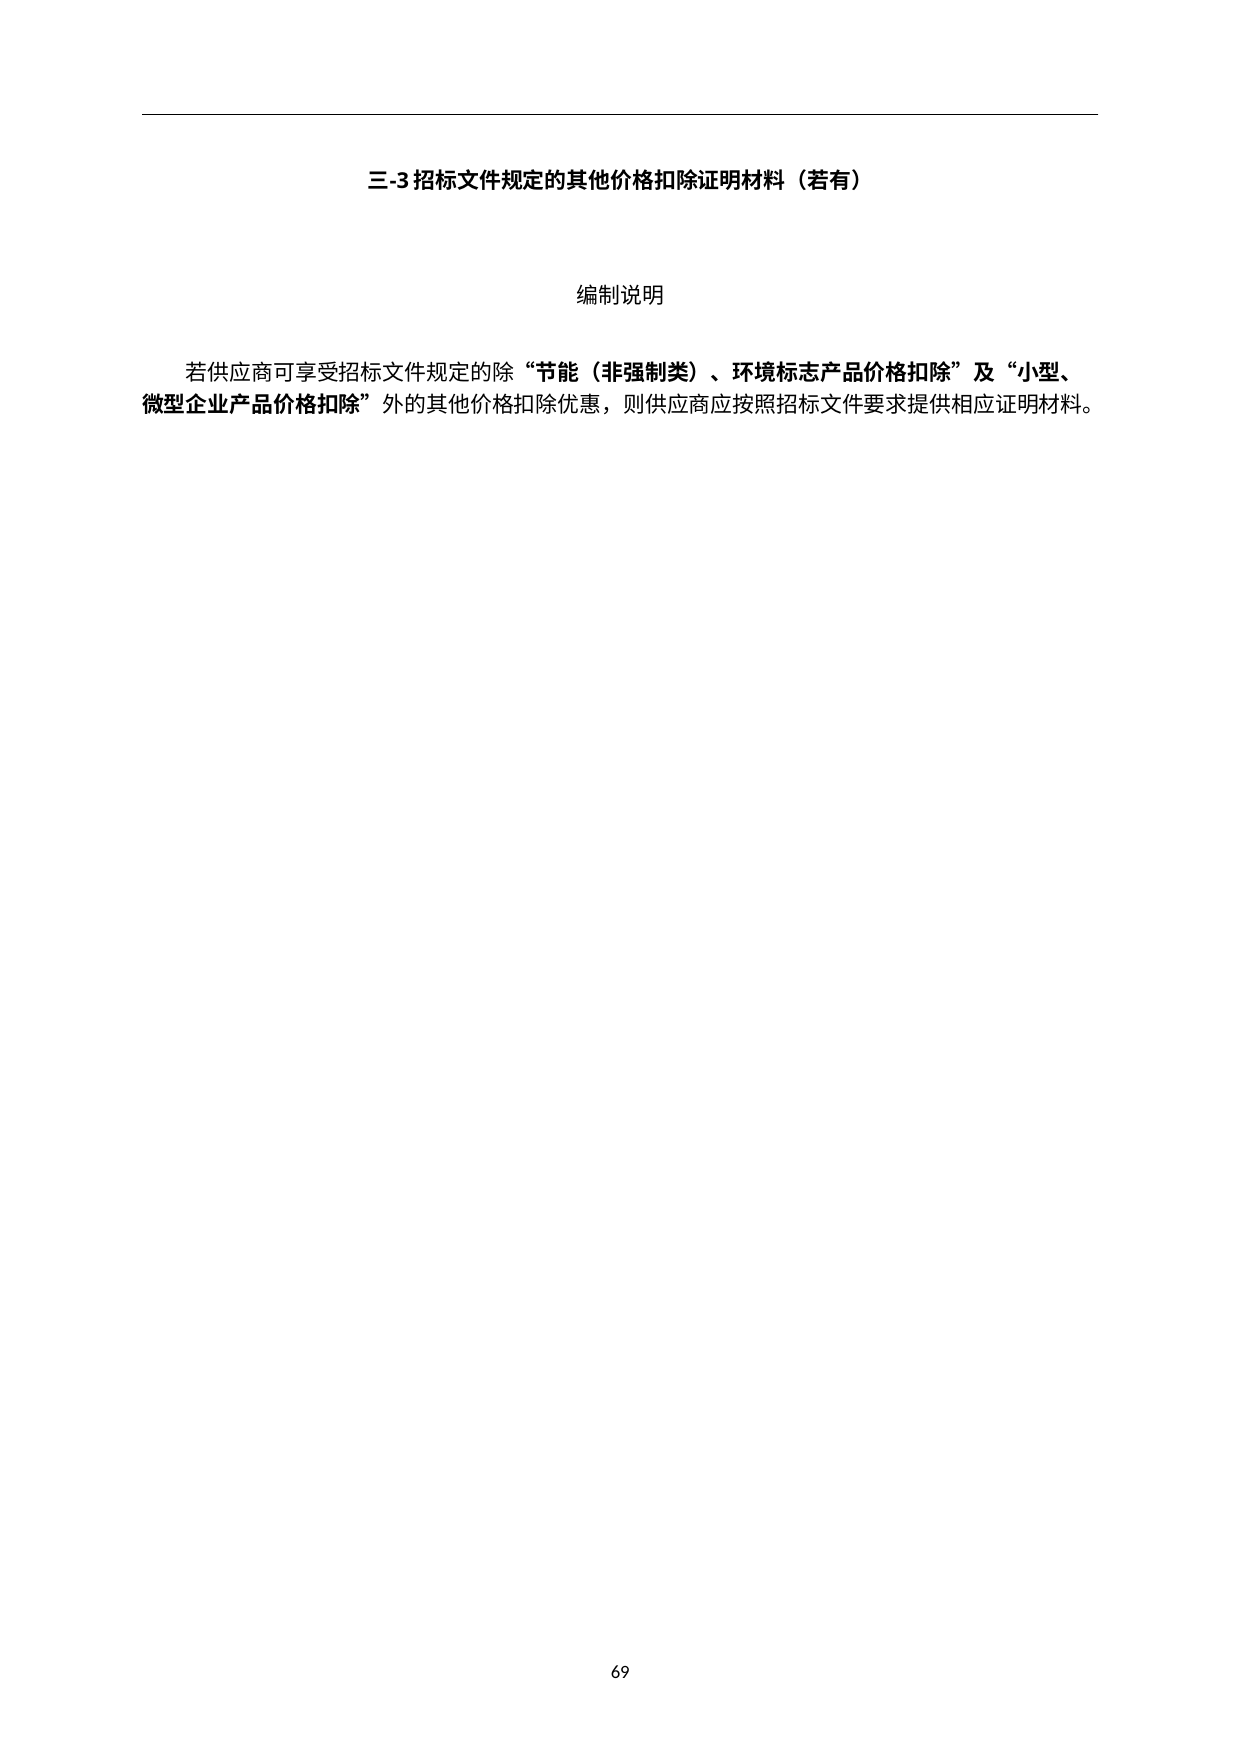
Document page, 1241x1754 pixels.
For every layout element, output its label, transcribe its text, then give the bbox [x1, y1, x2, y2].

text 若供应商可享受招标文件规定的除“节能（非强制类）、环境标志产品价格扣除”及“小型、微型企业产品价格扣除”外的其他价格扣除优惠，则供应商应按照招标文件要求提供相应证明材料。 [142, 355, 1098, 418]
text 编制说明 [142, 278, 1098, 309]
text 三-3招标文件规定的其他价格扣除证明材料（若有） [142, 163, 1098, 195]
